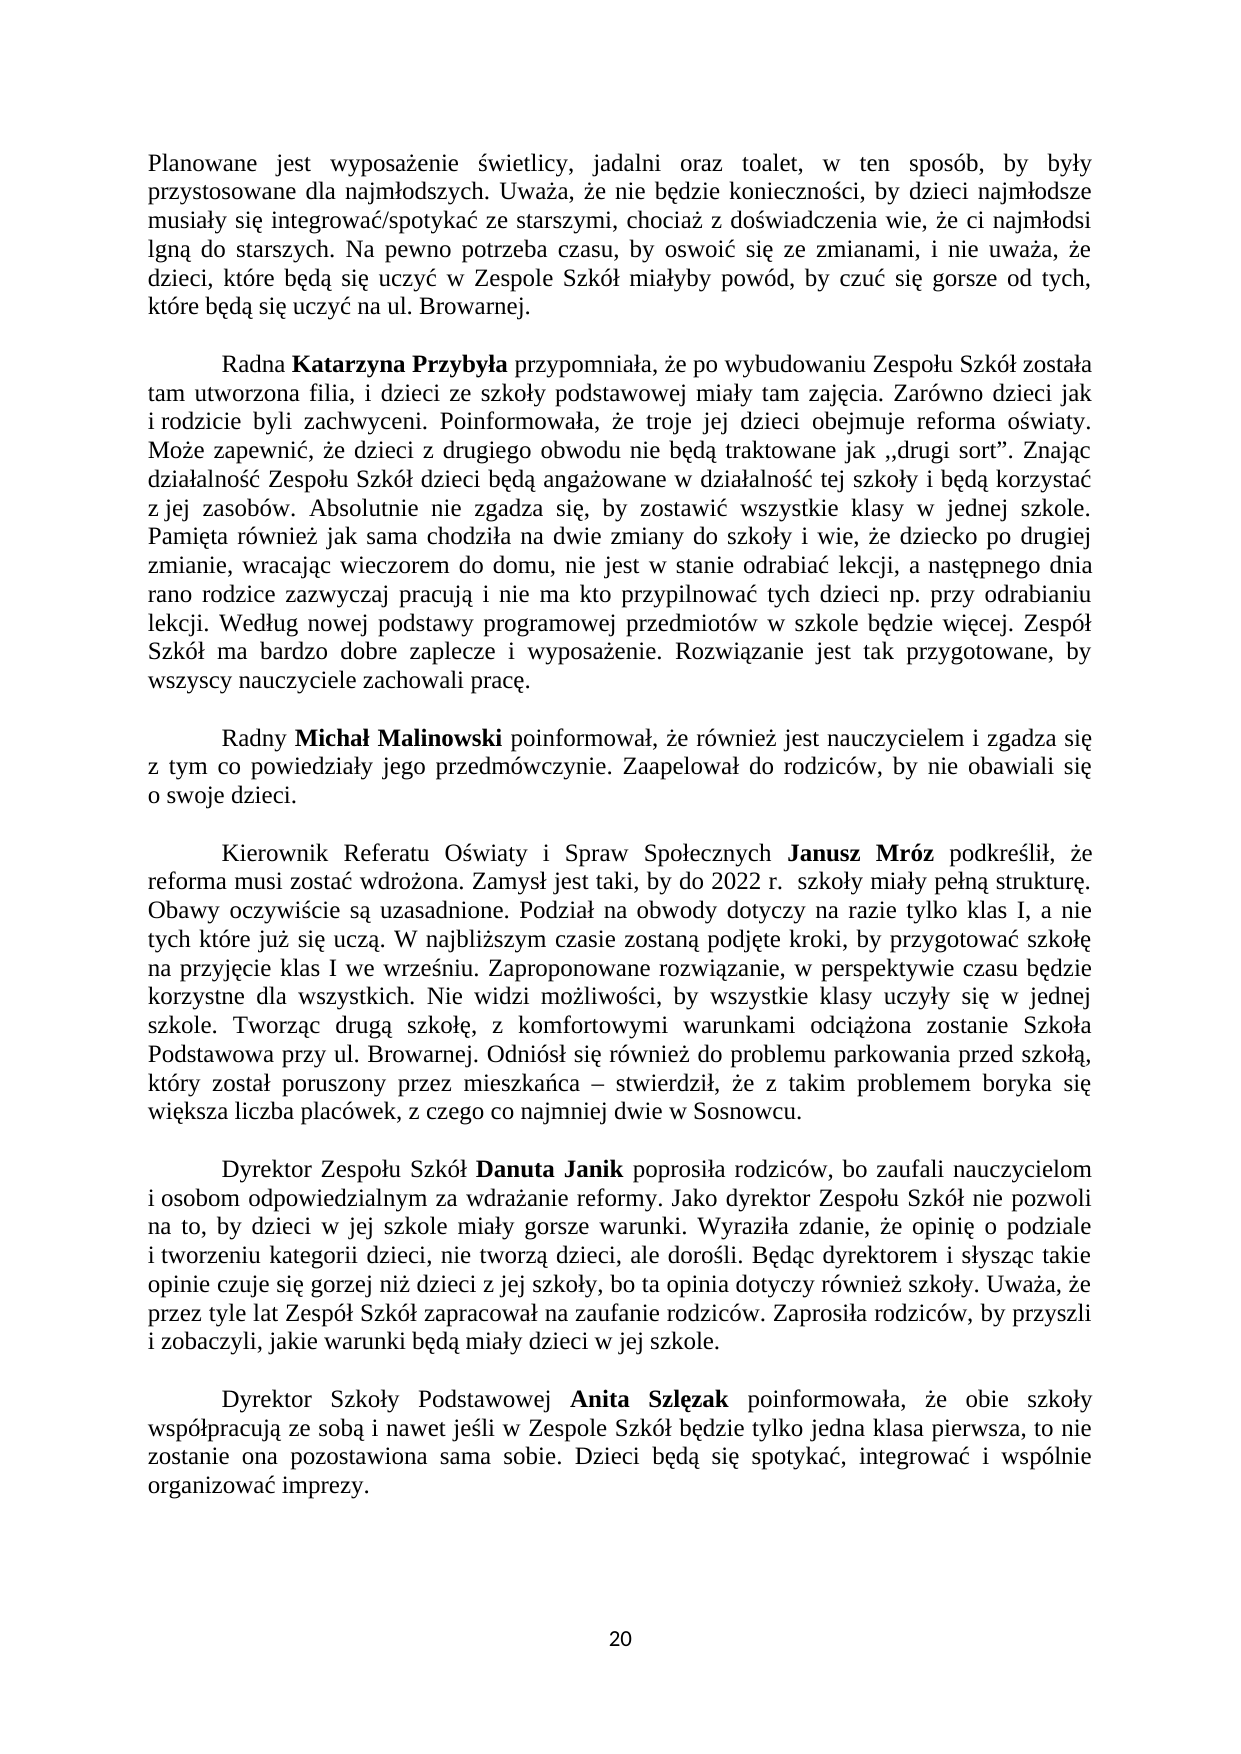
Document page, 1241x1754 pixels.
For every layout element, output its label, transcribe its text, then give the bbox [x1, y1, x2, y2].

text Kierownik Referatu Oświaty i Spraw Społecznych Janusz Mróz podkreślił, że reforma musi zostać wdrożona. Zamysł jest taki, by do 2022 r. szkoły miały pełną strukturę. Obawy oczywiście są uzasadnione. Podział na obwody dotyczy na razie tylko klas I, a nie tych które już się uczą. W najbliższym czasie zostaną podjęte kroki, by przygotować szkołę na przyjęcie klas I we wrześniu. Zaproponowane rozwiązanie, w perspektywie czasu będzie korzystne dla wszystkich. Nie widzi możliwości, by wszystkie klasy uczyły się w jednej szkole. Tworząc drugą szkołę, z komfortowymi warunkami odciążona zostanie Szkoła Podstawowa przy ul. Browarnej. Odniósł się również do problemu parkowania przed szkołą, który został poruszony przez mieszkańca – stwierdził, że z takim problemem boryka się większa liczba placówek, z czego co najmniej dwie w Sosnowcu. [148, 838, 1093, 1125]
text Dyrektor Szkoły Podstawowej Anita Szlęzak poinformowała, że obie szkoły współpracują ze sobą i nawet jeśli w Zespole Szkół będzie tylko jedna klasa pierwsza, to nie zostanie ona pozostawiona sama sobie. Dzieci będą się spotykać, integrować i wspólnie organizować imprezy. [148, 1384, 1093, 1499]
text Radna Katarzyna Przybyła przypomniała, że po wybudowaniu Zespołu Szkół została tam utworzona filia, i dzieci ze szkoły podstawowej miały tam zajęcia. Zarówno dzieci jak i rodzicie byli zachwyceni. Poinformowała, że troje jej dzieci obejmuje reforma oświaty. Może zapewnić, że dzieci z drugiego obwodu nie będą traktowane jak ,,drugi sort”. Znając działalność Zespołu Szkół dzieci będą angażowane w działalność tej szkoły i będą korzystać z jej zasobów. Absolutnie nie zgadza się, by zostawić wszystkie klasy w jednej szkole. Pamięta również jak sama chodziła na dwie zmiany do szkoły i wie, że dziecko po drugiej zmianie, wracając wieczorem do domu, nie jest w stanie odrabiać lekcji, a następnego dnia rano rodzice zazwyczaj pracują i nie ma kto przypilnować tych dzieci np. przy odrabianiu lekcji. Według nowej podstawy programowej przedmiotów w szkole będzie więcej. Zespół Szkół ma bardzo dobre zaplecze i wyposażenie. Rozwiązanie jest tak przygotowane, by wszyscy nauczyciele zachowali pracę. [148, 349, 1093, 694]
text Radny Michał Malinowski poinformował, że również jest nauczycielem i zgadza się z tym co powiedziały jego przedmówczynie. Zaapelował do rodziców, by nie obawiali się o swoje dzieci. [148, 723, 1093, 809]
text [148, 148, 1093, 320]
text Dyrektor Zespołu Szkół Danuta Janik poprosiła rodziców, bo zaufali nauczycielom i osobom odpowiedzialnym za wdrażanie reformy. Jako dyrektor Zespołu Szkół nie pozwoli na to, by dzieci w jej szkole miały gorsze warunki. Wyraziła zdanie, że opinię o podziale i tworzeniu kategorii dzieci, nie tworzą dzieci, ale dorośli. Będąc dyrektorem i słysząc takie opinie czuje się gorzej niż dzieci z jej szkoły, bo ta opinia dotyczy również szkoły. Uważa, że przez tyle lat Zespół Szkół zapracował na zaufanie rodziców. Zaprosiła rodziców, by przyszli i zobaczyli, jakie warunki będą miały dzieci w jej szkole. [148, 1154, 1093, 1355]
